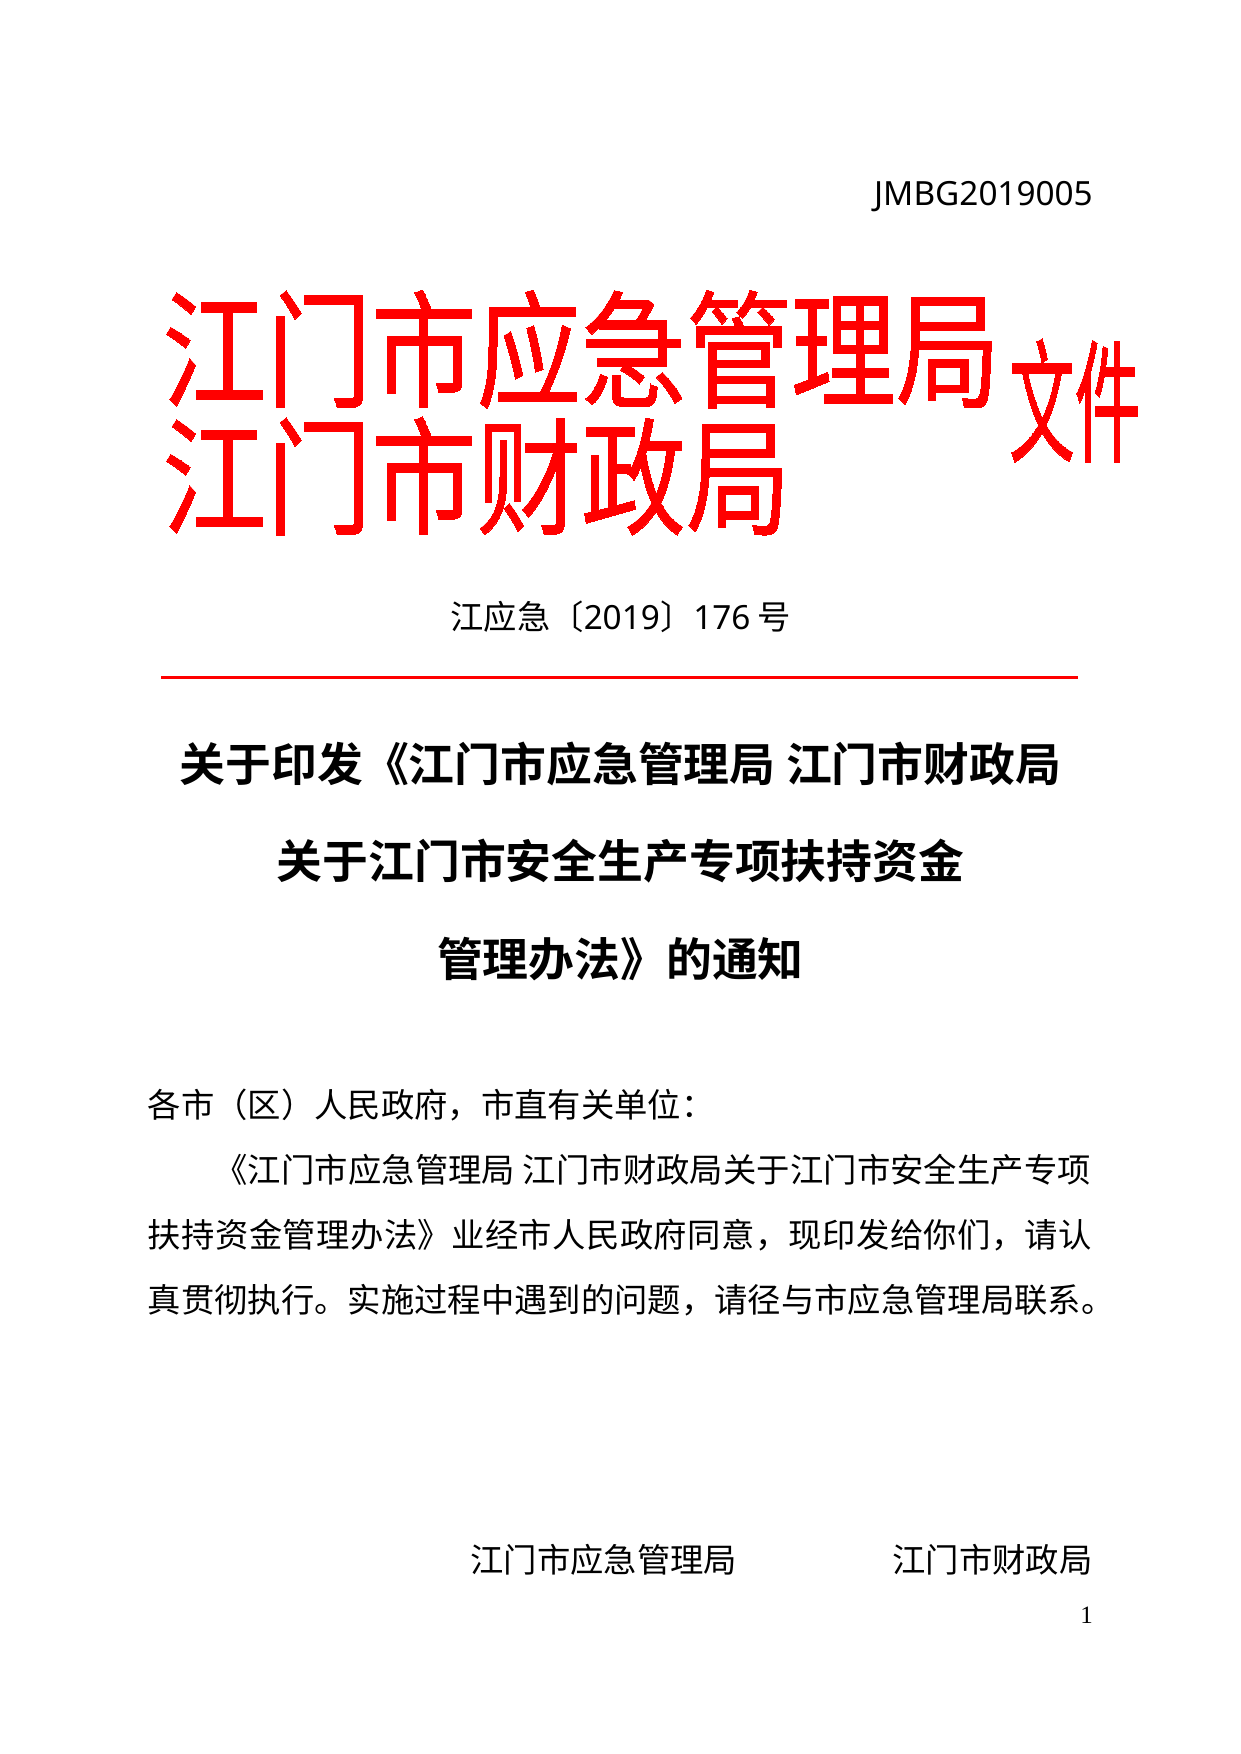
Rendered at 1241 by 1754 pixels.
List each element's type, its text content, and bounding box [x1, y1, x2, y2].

text 江门市应急管理局 江门市财政局 [148, 1525, 1092, 1590]
text 关于江门市安全生产专项扶持资金 [148, 810, 1092, 908]
text 关于印发《江门市应急管理局 江门市财政局 [148, 713, 1092, 810]
text 《江门市应急管理局 江门市财政局关于江门市安全生产专项扶持资金管理办法》业经市人民政府同意，现印发给你们，请认真贯彻执行。实施过程中遇到的问题，请径与市应急管理局联系。 [148, 1135, 1092, 1330]
text 江应急〔2019〕176号 [148, 583, 1092, 648]
text 各市（区）人民政府，市直有关单位： [148, 1070, 1092, 1135]
text 管理办法》的通知 [148, 908, 1092, 1005]
text JMBG2019005 [148, 160, 1092, 225]
